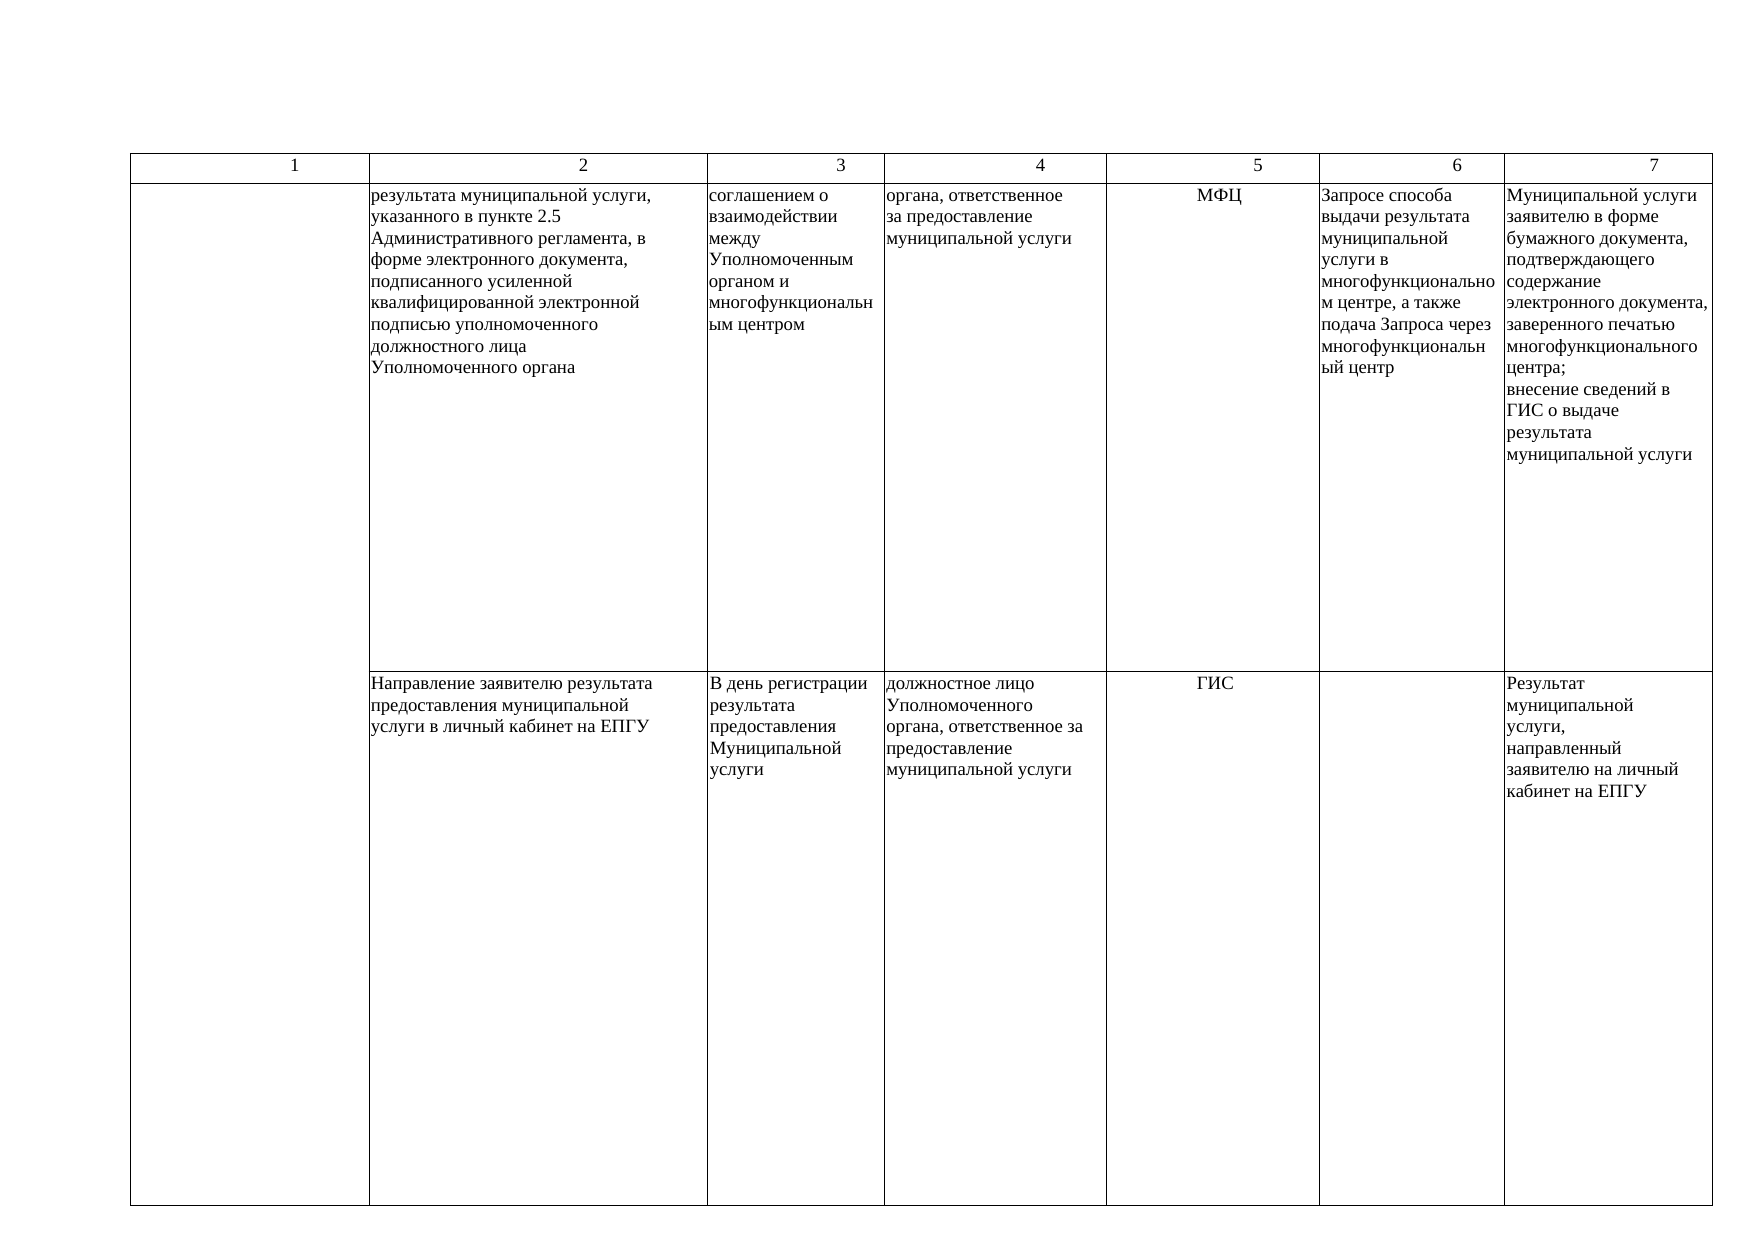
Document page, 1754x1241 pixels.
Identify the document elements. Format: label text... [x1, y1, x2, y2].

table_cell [370, 672, 707, 1204]
table_header 6 [1320, 154, 1504, 183]
table_cell результата муниципальной услуги, указанного в пункте 2.5 Административного регламента, в форме электронного документа, подписанного усиленной квалифицированной электронной подписью уполномоченного должностного лица Уполномоченного органа [370, 184, 707, 671]
table_header 4 [885, 154, 1106, 183]
table_header 7 [1505, 154, 1712, 183]
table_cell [708, 672, 884, 1204]
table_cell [885, 672, 1106, 1204]
table_cell МФЦ [1107, 184, 1319, 671]
table_cell Муниципальной услуги заявителю в форме бумажного документа, подтверждающего содержание электронного документа, заверенного печатью многофункционального центра; внесение сведений в ГИС о выдаче результата муниципальной услуги [1505, 184, 1712, 671]
table_header 2 [370, 154, 707, 183]
table_cell Запросе способа выдачи результата муниципальной услуги в многофункциональном центре, а также подача Запроса через многофункциональный центр [1320, 184, 1504, 671]
table_cell соглашением о взаимодействии между Уполномоченным органом и многофункциональным центром [708, 184, 884, 671]
table_cell [131, 184, 369, 1204]
table_header 1 [131, 154, 369, 183]
table_cell ГИС [1107, 672, 1319, 1204]
table_cell [1320, 672, 1504, 1204]
table_header 3 [708, 154, 884, 183]
table_cell органа, ответственное за предоставление муниципальной услуги [885, 184, 1106, 671]
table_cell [1505, 672, 1712, 1204]
table_header 5 [1107, 154, 1319, 183]
